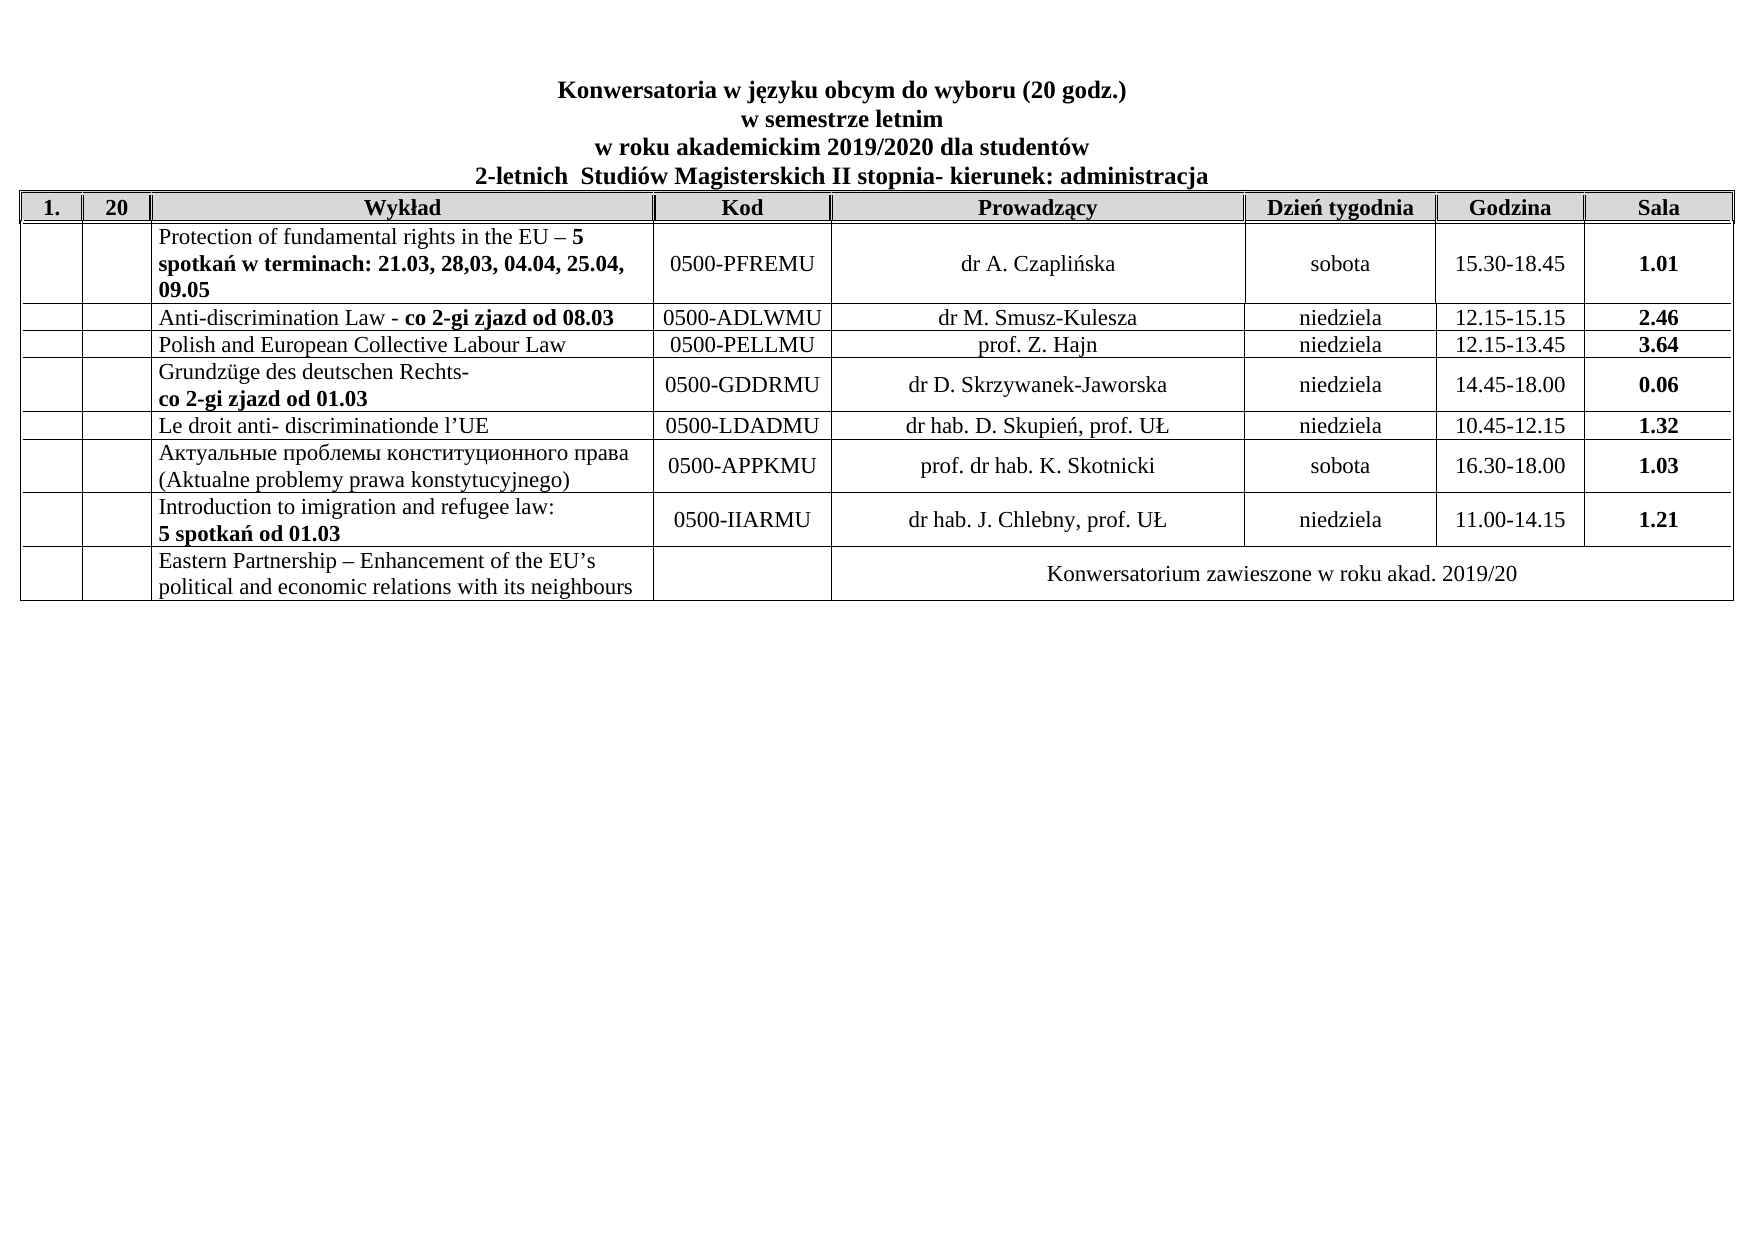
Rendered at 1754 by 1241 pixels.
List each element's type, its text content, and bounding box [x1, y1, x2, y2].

table_cell [83, 304, 151, 330]
table_cell 11.00-14.15 [1437, 493, 1584, 546]
table_header Godzina [1436, 193, 1584, 220]
table_header Dzień tygodnia [1245, 193, 1436, 220]
table_cell 2.46 [1585, 303, 1733, 330]
table_cell Grundzüge des deutschen Rechts- co 2-gi zjazd od 01.03 [152, 358, 653, 411]
table_header 20 [82, 193, 151, 220]
table_header Kod [654, 193, 831, 220]
table_cell dr M. Smusz-Kulesza [832, 304, 1244, 330]
table_cell 0500-GDDRMU [654, 358, 831, 411]
table_cell [83, 358, 151, 411]
text Konwersatoria w języku obcym do wyboru (20 godz.) [75, 75, 1609, 104]
table_cell prof. Z. Hajn [832, 331, 1244, 357]
table_cell 1.21 [1585, 492, 1733, 546]
table_cell 12.15-15.15 [1437, 304, 1584, 330]
text w semestrze letnim [75, 104, 1609, 132]
table_cell sobota [1246, 224, 1435, 302]
table_cell [21, 303, 82, 330]
table_cell 0500-APPKMU [654, 440, 831, 492]
table_cell niedziela [1245, 358, 1436, 411]
table_cell 15.30-18.45 [1436, 224, 1584, 302]
table_cell [83, 493, 151, 546]
table_cell 1.03 [1585, 439, 1733, 492]
table_cell 0500-IIARMU [654, 493, 831, 546]
table_cell sobota [1245, 440, 1436, 492]
table_cell Anti-discrimination Law - co 2-gi zjazd od 08.03 [152, 304, 653, 330]
table_cell 1.32 [1585, 411, 1733, 438]
table_cell Introduction to imigration and refugee law: 5 spotkań od 01.03 [152, 493, 653, 546]
table_cell 3.64 [1585, 330, 1733, 357]
table_cell 14.45-18.00 [1437, 358, 1584, 411]
table_cell dr A. Czaplińska [832, 224, 1245, 302]
table_cell niedziela [1245, 304, 1436, 330]
table_cell [654, 547, 831, 600]
table_cell [21, 439, 82, 492]
table_cell niedziela [1245, 412, 1436, 438]
table_cell [21, 357, 82, 411]
table_cell 12.15-13.45 [1437, 331, 1584, 357]
table_header Sala [1584, 193, 1732, 220]
text w roku akademickim 2019/2020 dla studentów [75, 132, 1609, 161]
table_cell 0500-ADLWMU [654, 304, 831, 330]
table_cell [83, 224, 151, 302]
table_cell [21, 411, 82, 438]
table_cell 0500-LDADMU [654, 412, 831, 438]
table_cell Polish and European Collective Labour Law [152, 331, 653, 357]
table_cell Protection of fundamental rights in the EU – 5 spotkań w terminach: 21.03, 28,03, 04.04, 25.04, 09.05 [152, 224, 653, 302]
table_cell prof. dr hab. K. Skotnicki [832, 440, 1244, 492]
table_cell Актуальные проблемы конституционного права (Aktualne problemy prawa konstytucyjnego) [152, 440, 653, 492]
table_cell Le droit anti- discriminationde l’UE [152, 412, 653, 438]
table_cell [21, 492, 82, 546]
table_cell Konwersatorium zawieszone w roku akad. 2019/20 [832, 546, 1733, 600]
table_cell 0.06 [1585, 357, 1733, 411]
table_cell [83, 412, 151, 438]
table_cell dr hab. J. Chlebny, prof. UŁ [832, 493, 1244, 546]
table_cell dr hab. D. Skupień, prof. UŁ [832, 412, 1244, 438]
table_cell 0500-PFREMU [654, 224, 831, 302]
table_header 1. [22, 193, 82, 220]
table_cell 1.01 [1585, 220, 1733, 302]
table_cell [21, 546, 82, 600]
table_cell [83, 547, 151, 600]
table_cell [83, 331, 151, 357]
table_cell 16.30-18.00 [1437, 440, 1584, 492]
text 2-letnich Studiów Magisterskich II stopnia- kierunek: administracja [75, 161, 1609, 190]
table_cell [21, 220, 82, 302]
table_header Wykład [151, 191, 654, 220]
table_cell 0500-PELLMU [654, 331, 831, 357]
table_cell [21, 330, 82, 357]
table_cell niedziela [1245, 493, 1436, 546]
table_header Prowadzący [831, 193, 1244, 220]
table_cell [83, 440, 151, 492]
table_cell 10.45-12.15 [1437, 412, 1584, 438]
table_cell niedziela [1245, 331, 1436, 357]
table_cell dr D. Skrzywanek-Jaworska [832, 358, 1244, 411]
table_cell Eastern Partnership – Enhancement of the EU’s political and economic relations with its neighbours [152, 547, 653, 600]
